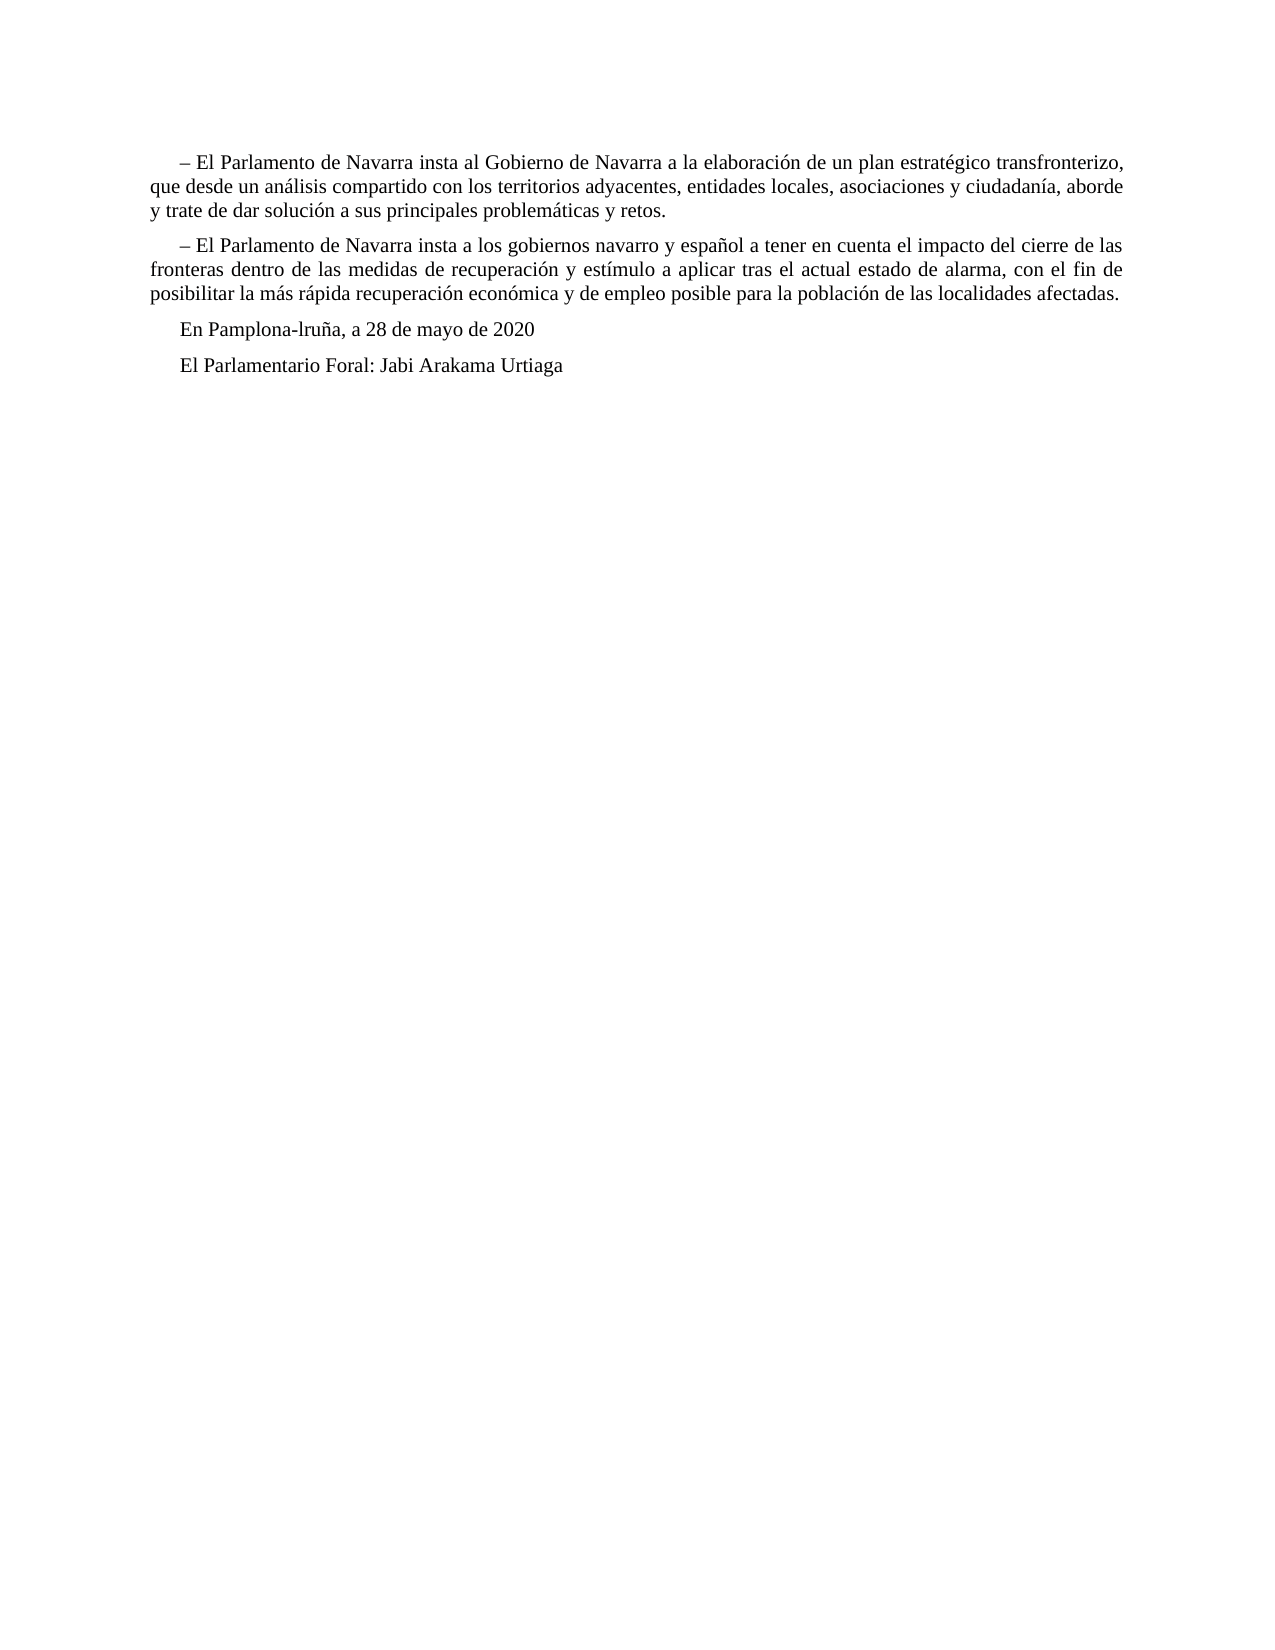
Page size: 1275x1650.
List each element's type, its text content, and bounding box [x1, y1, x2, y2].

text – El Parlamento de Navarra insta al Gobierno de Navarra a la elaboración de un plan estratégico transfronterizo, que desde un análisis compartido con los territorios adyacentes, entidades locales, asociaciones y ciudadanía, aborde y trate de dar solución a sus principales problemáticas y retos. [150, 150, 1125, 222]
text El Parlamentario Foral: Jabi Arakama Urtiaga [150, 353, 1125, 377]
text En Pamplona-lruña, a 28 de mayo de 2020 [150, 317, 1125, 341]
text – El Parlamento de Navarra insta a los gobiernos navarro y español a tener en cuenta el impacto del cierre de las fronteras dentro de las medidas de recuperación y estímulo a aplicar tras el actual estado de alarma, con el fin de posibilitar la más rápida recuperación económica y de empleo posible para la población de las localidades afectadas. [150, 234, 1125, 306]
